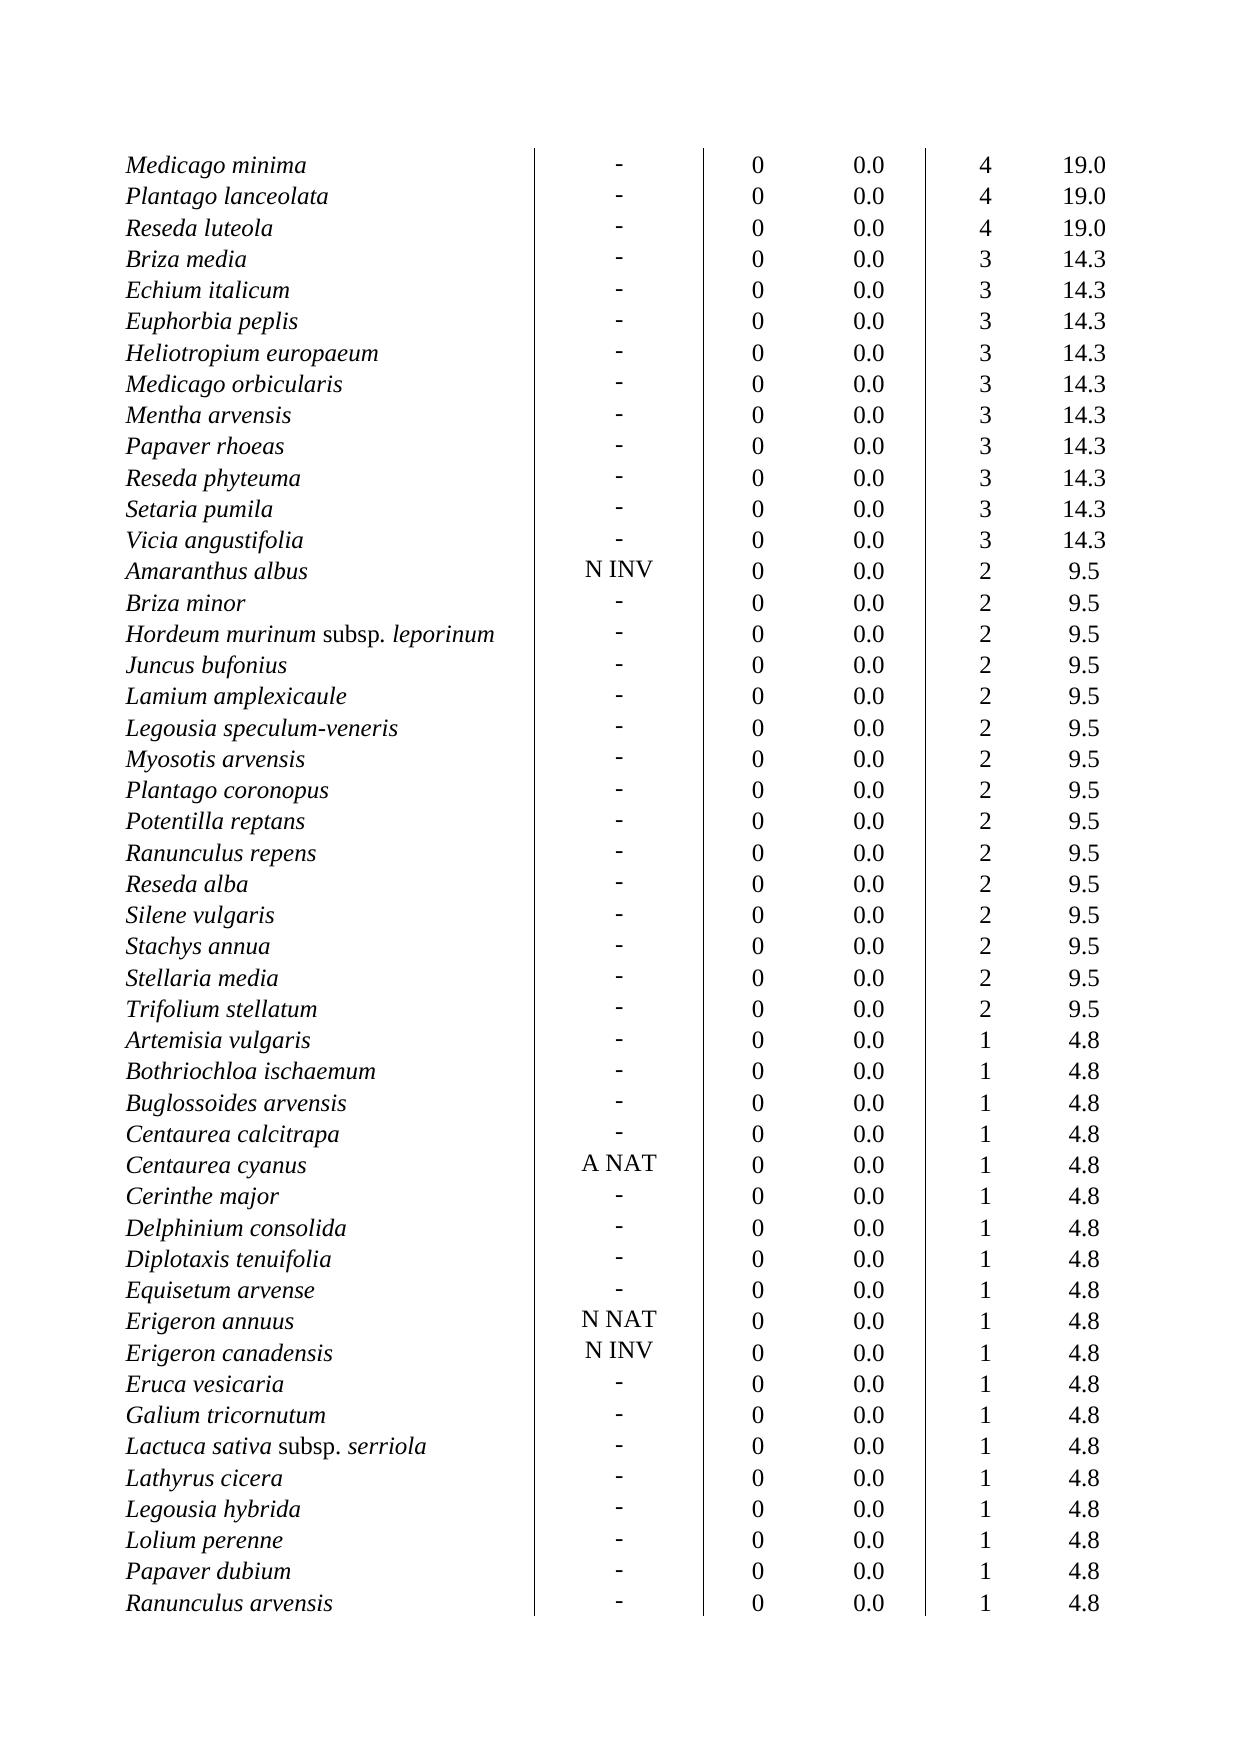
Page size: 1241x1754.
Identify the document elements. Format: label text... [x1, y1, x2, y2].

table_cell 0 [704, 523, 812, 554]
table_cell 0.0 [812, 460, 925, 491]
table_cell Lactuca sativa subsp. serriola [118, 1429, 534, 1460]
table_cell 19.0 [1046, 210, 1122, 241]
table_cell 4 [926, 148, 1046, 179]
table_cell - [535, 1241, 703, 1273]
table_cell 0.0 [812, 1304, 925, 1335]
table_cell Cerinthe major [118, 1179, 534, 1210]
table_cell Centaurea cyanus [118, 1148, 534, 1179]
table_cell 0 [704, 1241, 812, 1273]
table_cell - [535, 773, 703, 804]
table_cell A NAT [535, 1148, 703, 1179]
table_cell N NAT [535, 1304, 703, 1335]
table_cell 4.8 [1046, 1085, 1122, 1116]
table_cell Stachys annua [118, 929, 534, 960]
table_cell 0 [704, 1460, 812, 1491]
table_cell 0 [704, 929, 812, 960]
table_cell Medicago orbicularis [118, 366, 534, 398]
table_cell N INV [535, 554, 703, 585]
table_cell 0 [704, 1210, 812, 1241]
table_cell 9.5 [1046, 960, 1122, 991]
table_cell Equisetum arvense [118, 1273, 534, 1304]
table_cell 3 [926, 304, 1046, 335]
table_cell 0.0 [812, 429, 925, 460]
table_cell Ranunculus repens [118, 835, 534, 866]
table_cell 0.0 [812, 1366, 925, 1398]
table_cell 1 [926, 1304, 1046, 1335]
table_cell 0.0 [812, 1523, 925, 1554]
table_cell 9.5 [1046, 804, 1122, 835]
table_cell 0 [704, 1366, 812, 1398]
table_cell 0 [704, 179, 812, 210]
table_cell 0 [704, 273, 812, 304]
table_cell 0 [704, 773, 812, 804]
table_cell Erigeron canadensis [118, 1335, 534, 1366]
table_cell 9.5 [1046, 991, 1122, 1023]
table_cell 3 [926, 491, 1046, 523]
table_cell 1 [926, 1366, 1046, 1398]
table_cell - [535, 679, 703, 710]
table_cell - [535, 866, 703, 898]
table_cell Myosotis arvensis [118, 741, 534, 773]
table_cell 0 [704, 1523, 812, 1554]
table_cell 3 [926, 273, 1046, 304]
table_cell - [535, 523, 703, 554]
table_cell Papaver dubium [118, 1554, 534, 1585]
table_cell Reseda alba [118, 866, 534, 898]
table_cell 19.0 [1046, 148, 1122, 179]
table_cell - [535, 991, 703, 1023]
table_cell Eruca vesicaria [118, 1366, 534, 1398]
table_cell 0.0 [812, 335, 925, 366]
table_cell Ranunculus arvensis [118, 1585, 534, 1616]
table_cell 0.0 [812, 241, 925, 273]
table_cell 0.0 [812, 1085, 925, 1116]
table_cell 0.0 [812, 710, 925, 741]
table_cell 2 [926, 554, 1046, 585]
table_cell 19.0 [1046, 179, 1122, 210]
table_cell 0 [704, 710, 812, 741]
table_cell - [535, 179, 703, 210]
table_cell 3 [926, 241, 1046, 273]
table_cell 4.8 [1046, 1335, 1122, 1366]
table_cell 4.8 [1046, 1429, 1122, 1460]
table_cell - [535, 210, 703, 241]
table_cell 0.0 [812, 1054, 925, 1085]
table_cell 14.3 [1046, 523, 1122, 554]
table_cell Juncus bufonius [118, 648, 534, 679]
table_cell 0 [704, 366, 812, 398]
table_cell 4.8 [1046, 1491, 1122, 1523]
table_cell - [535, 398, 703, 429]
table_cell 0.0 [812, 1554, 925, 1585]
table_cell 0 [704, 210, 812, 241]
table_cell Legousia hybrida [118, 1491, 534, 1523]
table_cell N INV [535, 1335, 703, 1366]
table_cell 1 [926, 1429, 1046, 1460]
table_cell - [535, 335, 703, 366]
table_cell - [535, 929, 703, 960]
table_cell 0 [704, 991, 812, 1023]
table_cell Medicago minima [118, 148, 534, 179]
table_cell 0 [704, 1398, 812, 1429]
table_cell 0.0 [812, 491, 925, 523]
table_cell 2 [926, 835, 1046, 866]
table_cell Heliotropium europaeum [118, 335, 534, 366]
table_cell - [535, 429, 703, 460]
table_cell 0 [704, 1148, 812, 1179]
table_cell 14.3 [1046, 335, 1122, 366]
table_cell 4.8 [1046, 1304, 1122, 1335]
table_cell 1 [926, 1335, 1046, 1366]
table_cell - [535, 616, 703, 648]
table_cell 0 [704, 429, 812, 460]
table_cell 2 [926, 616, 1046, 648]
table_cell 0.0 [812, 898, 925, 929]
table_cell Amaranthus albus [118, 554, 534, 585]
table_cell 3 [926, 460, 1046, 491]
table_cell Galium tricornutum [118, 1398, 534, 1429]
table_cell - [535, 304, 703, 335]
table_cell - [535, 804, 703, 835]
table_cell 14.3 [1046, 398, 1122, 429]
table_cell 0.0 [812, 1335, 925, 1366]
table_cell 1 [926, 1241, 1046, 1273]
table_cell 2 [926, 929, 1046, 960]
table_cell 0 [704, 898, 812, 929]
table_cell 0 [704, 648, 812, 679]
table_cell 9.5 [1046, 554, 1122, 585]
table_cell 0 [704, 1085, 812, 1116]
table_cell 0 [704, 741, 812, 773]
table_cell 2 [926, 585, 1046, 616]
table_cell Delphinium consolida [118, 1210, 534, 1241]
table_cell 9.5 [1046, 741, 1122, 773]
table_cell Lamium amplexicaule [118, 679, 534, 710]
table_cell Mentha arvensis [118, 398, 534, 429]
table_cell 0 [704, 1179, 812, 1210]
table_cell Bothriochloa ischaemum [118, 1054, 534, 1085]
table_cell 0 [704, 1304, 812, 1335]
table_cell - [535, 741, 703, 773]
table_cell 4 [926, 210, 1046, 241]
table_cell 1 [926, 1116, 1046, 1148]
table_cell 0 [704, 1023, 812, 1054]
table_cell 0 [704, 835, 812, 866]
table_cell 4.8 [1046, 1148, 1122, 1179]
table_cell 0.0 [812, 866, 925, 898]
table_cell - [535, 1429, 703, 1460]
table_cell 0 [704, 491, 812, 523]
table_cell Vicia angustifolia [118, 523, 534, 554]
table_cell - [535, 585, 703, 616]
table_cell Buglossoides arvensis [118, 1085, 534, 1116]
table_cell - [535, 1116, 703, 1148]
table_cell 1 [926, 1273, 1046, 1304]
table_cell 3 [926, 523, 1046, 554]
table_cell Reseda phyteuma [118, 460, 534, 491]
table_cell 0.0 [812, 1116, 925, 1148]
table_cell 4.8 [1046, 1210, 1122, 1241]
table_cell Legousia speculum-veneris [118, 710, 534, 741]
table_cell 14.3 [1046, 491, 1122, 523]
table_cell 0.0 [812, 1491, 925, 1523]
table_cell Plantago lanceolata [118, 179, 534, 210]
table_cell 1 [926, 1585, 1046, 1616]
table_cell Potentilla reptans [118, 804, 534, 835]
table_cell 0.0 [812, 1585, 925, 1616]
table_cell 0.0 [812, 179, 925, 210]
table_cell Diplotaxis tenuifolia [118, 1241, 534, 1273]
table_cell 1 [926, 1491, 1046, 1523]
table_cell - [535, 148, 703, 179]
table_cell 0 [704, 1273, 812, 1304]
table_cell 2 [926, 866, 1046, 898]
table_cell 0.0 [812, 273, 925, 304]
table_cell 0.0 [812, 1460, 925, 1491]
table_cell 2 [926, 773, 1046, 804]
table_cell Trifolium stellatum [118, 991, 534, 1023]
table_cell 1 [926, 1210, 1046, 1241]
table_cell 0.0 [812, 366, 925, 398]
table_cell 0.0 [812, 148, 925, 179]
table_cell 4.8 [1046, 1585, 1122, 1616]
table_cell 1 [926, 1179, 1046, 1210]
table_cell 0.0 [812, 1398, 925, 1429]
table_cell - [535, 1460, 703, 1491]
table_cell 0 [704, 1585, 812, 1616]
table_cell 0 [704, 616, 812, 648]
table_cell - [535, 491, 703, 523]
table_cell 3 [926, 398, 1046, 429]
table_cell 4.8 [1046, 1241, 1122, 1273]
table_cell 0 [704, 398, 812, 429]
table_cell 14.3 [1046, 304, 1122, 335]
table_cell Erigeron annuus [118, 1304, 534, 1335]
table_cell 9.5 [1046, 616, 1122, 648]
table_cell 0 [704, 241, 812, 273]
table_cell - [535, 273, 703, 304]
table_cell Hordeum murinum subsp. leporinum [118, 616, 534, 648]
table_cell 9.5 [1046, 898, 1122, 929]
table_cell - [535, 648, 703, 679]
table_cell Reseda luteola [118, 210, 534, 241]
table_cell 0 [704, 148, 812, 179]
table_cell 9.5 [1046, 585, 1122, 616]
table_cell 14.3 [1046, 460, 1122, 491]
table_cell 0 [704, 335, 812, 366]
table_cell - [535, 366, 703, 398]
table_cell Lolium perenne [118, 1523, 534, 1554]
table_cell 14.3 [1046, 241, 1122, 273]
table_cell 3 [926, 366, 1046, 398]
table_cell 0.0 [812, 616, 925, 648]
table_cell 0.0 [812, 1148, 925, 1179]
table_cell 0 [704, 1554, 812, 1585]
table_cell 1 [926, 1085, 1046, 1116]
table_cell 4.8 [1046, 1366, 1122, 1398]
table_cell 0.0 [812, 929, 925, 960]
table_cell 0 [704, 804, 812, 835]
table_cell - [535, 710, 703, 741]
table_cell 0.0 [812, 991, 925, 1023]
table_cell 0 [704, 1054, 812, 1085]
table_cell 1 [926, 1054, 1046, 1085]
table_cell - [535, 835, 703, 866]
table_cell 9.5 [1046, 835, 1122, 866]
table_cell 9.5 [1046, 710, 1122, 741]
table_cell 0 [704, 679, 812, 710]
table_cell 0.0 [812, 1241, 925, 1273]
table_cell - [535, 1523, 703, 1554]
table_cell Papaver rhoeas [118, 429, 534, 460]
table_cell 0.0 [812, 585, 925, 616]
table_cell 0 [704, 304, 812, 335]
table_cell 1 [926, 1460, 1046, 1491]
table_cell Briza media [118, 241, 534, 273]
table_cell 0.0 [812, 554, 925, 585]
table_cell Artemisia vulgaris [118, 1023, 534, 1054]
table_cell - [535, 960, 703, 991]
table_cell 4.8 [1046, 1523, 1122, 1554]
table_cell 0.0 [812, 1273, 925, 1304]
table_cell 0.0 [812, 1179, 925, 1210]
table_cell 0.0 [812, 804, 925, 835]
table_cell Echium italicum [118, 273, 534, 304]
table_cell 4 [926, 179, 1046, 210]
table_cell 0.0 [812, 523, 925, 554]
table_cell 9.5 [1046, 929, 1122, 960]
table_cell 2 [926, 648, 1046, 679]
table_cell 0 [704, 585, 812, 616]
table_cell 4.8 [1046, 1398, 1122, 1429]
table_cell 0 [704, 1116, 812, 1148]
table_cell 0 [704, 554, 812, 585]
table_cell 1 [926, 1523, 1046, 1554]
table_cell Euphorbia peplis [118, 304, 534, 335]
table_cell 1 [926, 1554, 1046, 1585]
table_cell 0.0 [812, 1429, 925, 1460]
table_cell 0.0 [812, 648, 925, 679]
table_cell - [535, 1179, 703, 1210]
table_cell 0.0 [812, 741, 925, 773]
table_cell 0 [704, 1491, 812, 1523]
table_cell 1 [926, 1023, 1046, 1054]
table_cell 14.3 [1046, 273, 1122, 304]
table_cell - [535, 460, 703, 491]
table_cell 0.0 [812, 773, 925, 804]
table_cell 0 [704, 1429, 812, 1460]
table_cell - [535, 1085, 703, 1116]
table_cell 4.8 [1046, 1179, 1122, 1210]
table_cell 2 [926, 804, 1046, 835]
table_cell - [535, 1273, 703, 1304]
table_cell 1 [926, 1398, 1046, 1429]
table_cell Plantago coronopus [118, 773, 534, 804]
table_cell Centaurea calcitrapa [118, 1116, 534, 1148]
table_cell 2 [926, 898, 1046, 929]
table_cell 9.5 [1046, 679, 1122, 710]
table_cell 2 [926, 991, 1046, 1023]
table_cell 0 [704, 960, 812, 991]
table_cell 4.8 [1046, 1023, 1122, 1054]
table_cell - [535, 241, 703, 273]
table_cell - [535, 1585, 703, 1616]
table_cell 14.3 [1046, 366, 1122, 398]
table_cell 0.0 [812, 679, 925, 710]
table_cell 0 [704, 460, 812, 491]
table_cell - [535, 1054, 703, 1085]
table_cell - [535, 1398, 703, 1429]
table_cell - [535, 898, 703, 929]
table_cell 0 [704, 866, 812, 898]
table_cell Lathyrus cicera [118, 1460, 534, 1491]
table_cell 2 [926, 679, 1046, 710]
table_cell Briza minor [118, 585, 534, 616]
table_cell 4.8 [1046, 1054, 1122, 1085]
table_cell - [535, 1554, 703, 1585]
table_cell 9.5 [1046, 773, 1122, 804]
table_cell 0.0 [812, 210, 925, 241]
table_cell - [535, 1023, 703, 1054]
table_cell 3 [926, 335, 1046, 366]
table_cell 2 [926, 960, 1046, 991]
table_cell 4.8 [1046, 1460, 1122, 1491]
table_cell 0 [704, 1335, 812, 1366]
table_cell 0.0 [812, 1210, 925, 1241]
table_cell 0.0 [812, 835, 925, 866]
table_cell - [535, 1210, 703, 1241]
table_cell 0.0 [812, 304, 925, 335]
table_cell 9.5 [1046, 866, 1122, 898]
table_cell 4.8 [1046, 1116, 1122, 1148]
table_cell 4.8 [1046, 1554, 1122, 1585]
table_cell 0.0 [812, 1023, 925, 1054]
table_cell 0.0 [812, 398, 925, 429]
table_cell 1 [926, 1148, 1046, 1179]
table_cell 9.5 [1046, 648, 1122, 679]
table_cell 3 [926, 429, 1046, 460]
table_cell 4.8 [1046, 1273, 1122, 1304]
table_cell - [535, 1366, 703, 1398]
table_cell 2 [926, 741, 1046, 773]
table_cell Silene vulgaris [118, 898, 534, 929]
table_cell 0.0 [812, 960, 925, 991]
table_cell - [535, 1491, 703, 1523]
table_cell Stellaria media [118, 960, 534, 991]
table_cell Setaria pumila [118, 491, 534, 523]
table_cell 14.3 [1046, 429, 1122, 460]
table_cell 2 [926, 710, 1046, 741]
